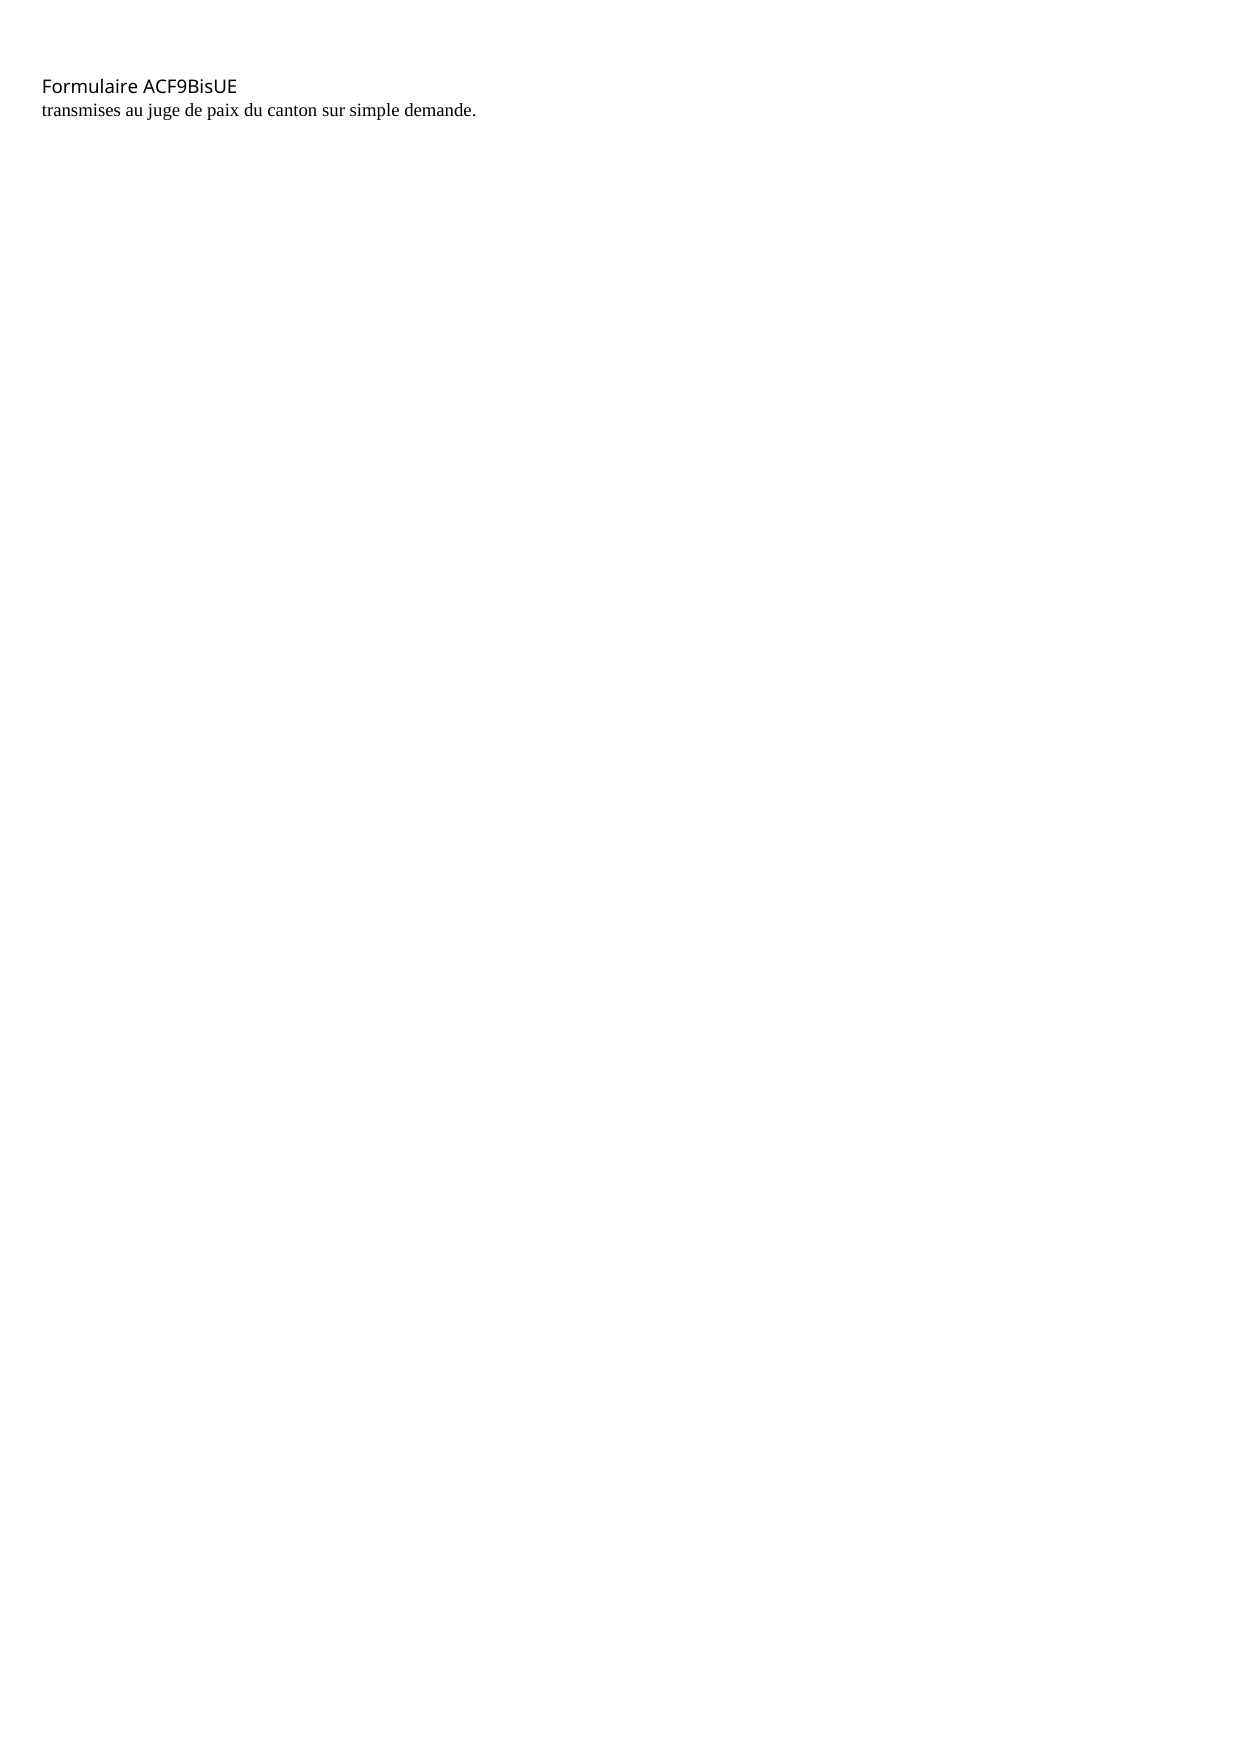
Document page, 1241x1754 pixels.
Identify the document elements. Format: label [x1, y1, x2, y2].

text [42, 99, 1205, 121]
